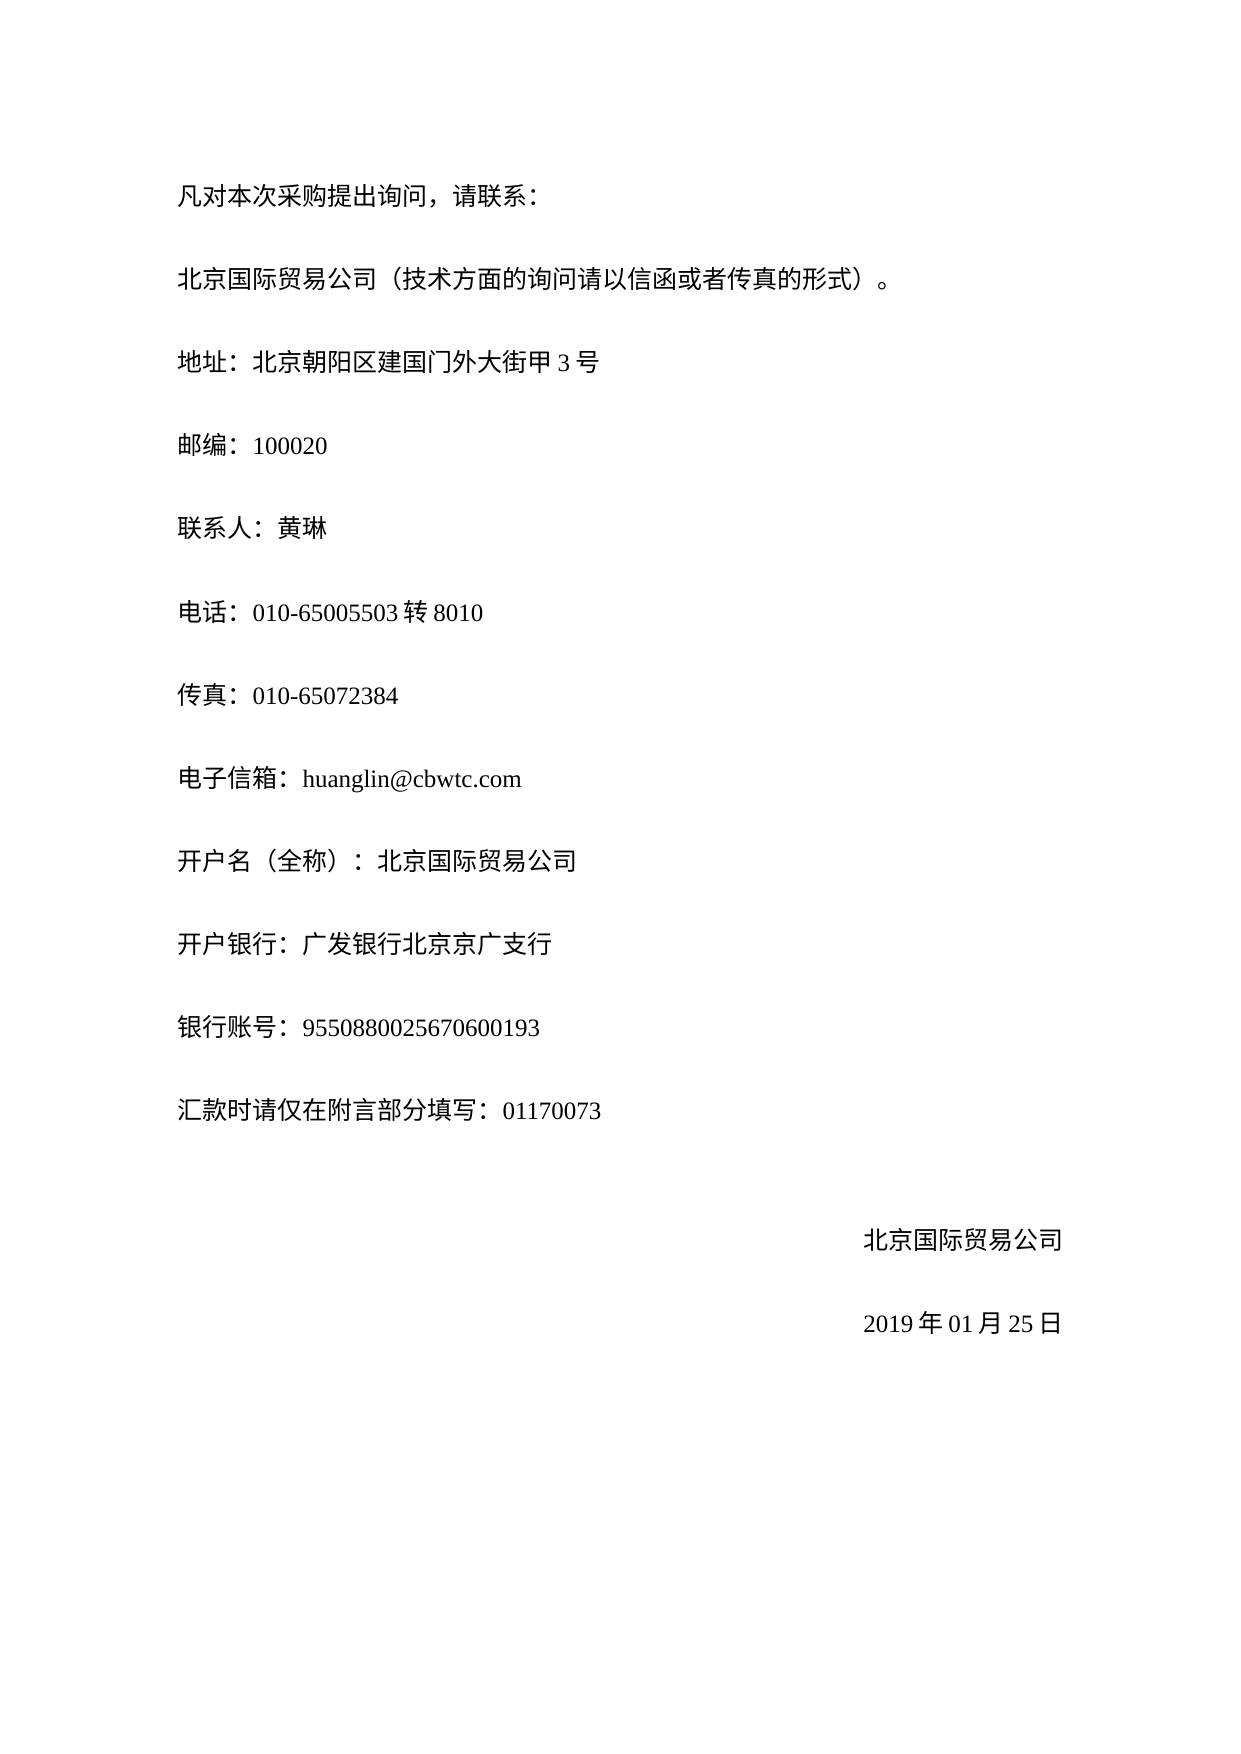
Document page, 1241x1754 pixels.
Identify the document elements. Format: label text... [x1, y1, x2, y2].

text 电话：010-65005503转8010 [177, 578, 1063, 643]
text 开户银行：广发银行北京京广支行 [177, 910, 1063, 975]
text 凡对本次采购提出询问，请联系： [177, 162, 1082, 227]
text 北京国际贸易公司 [177, 1206, 1063, 1271]
text 邮编：100020 [177, 411, 1063, 476]
text 联系人：黄琳 [177, 494, 1063, 559]
text 传真：010-65072384 [177, 661, 1063, 726]
text 电子信箱：huanglin@cbwtc.com [177, 744, 1063, 809]
text 2019年01月25日 [254, 1289, 1063, 1354]
text 汇款时请仅在附言部分填写：01170073 [177, 1076, 1063, 1141]
text 地址：北京朝阳区建国门外大街甲3号 [177, 328, 1063, 393]
text 开户名（全称）：北京国际贸易公司 [177, 827, 1063, 892]
text 银行账号：9550880025670600193 [177, 993, 1063, 1058]
text 北京国际贸易公司（技术方面的询问请以信函或者传真的形式）。 [177, 245, 1082, 310]
